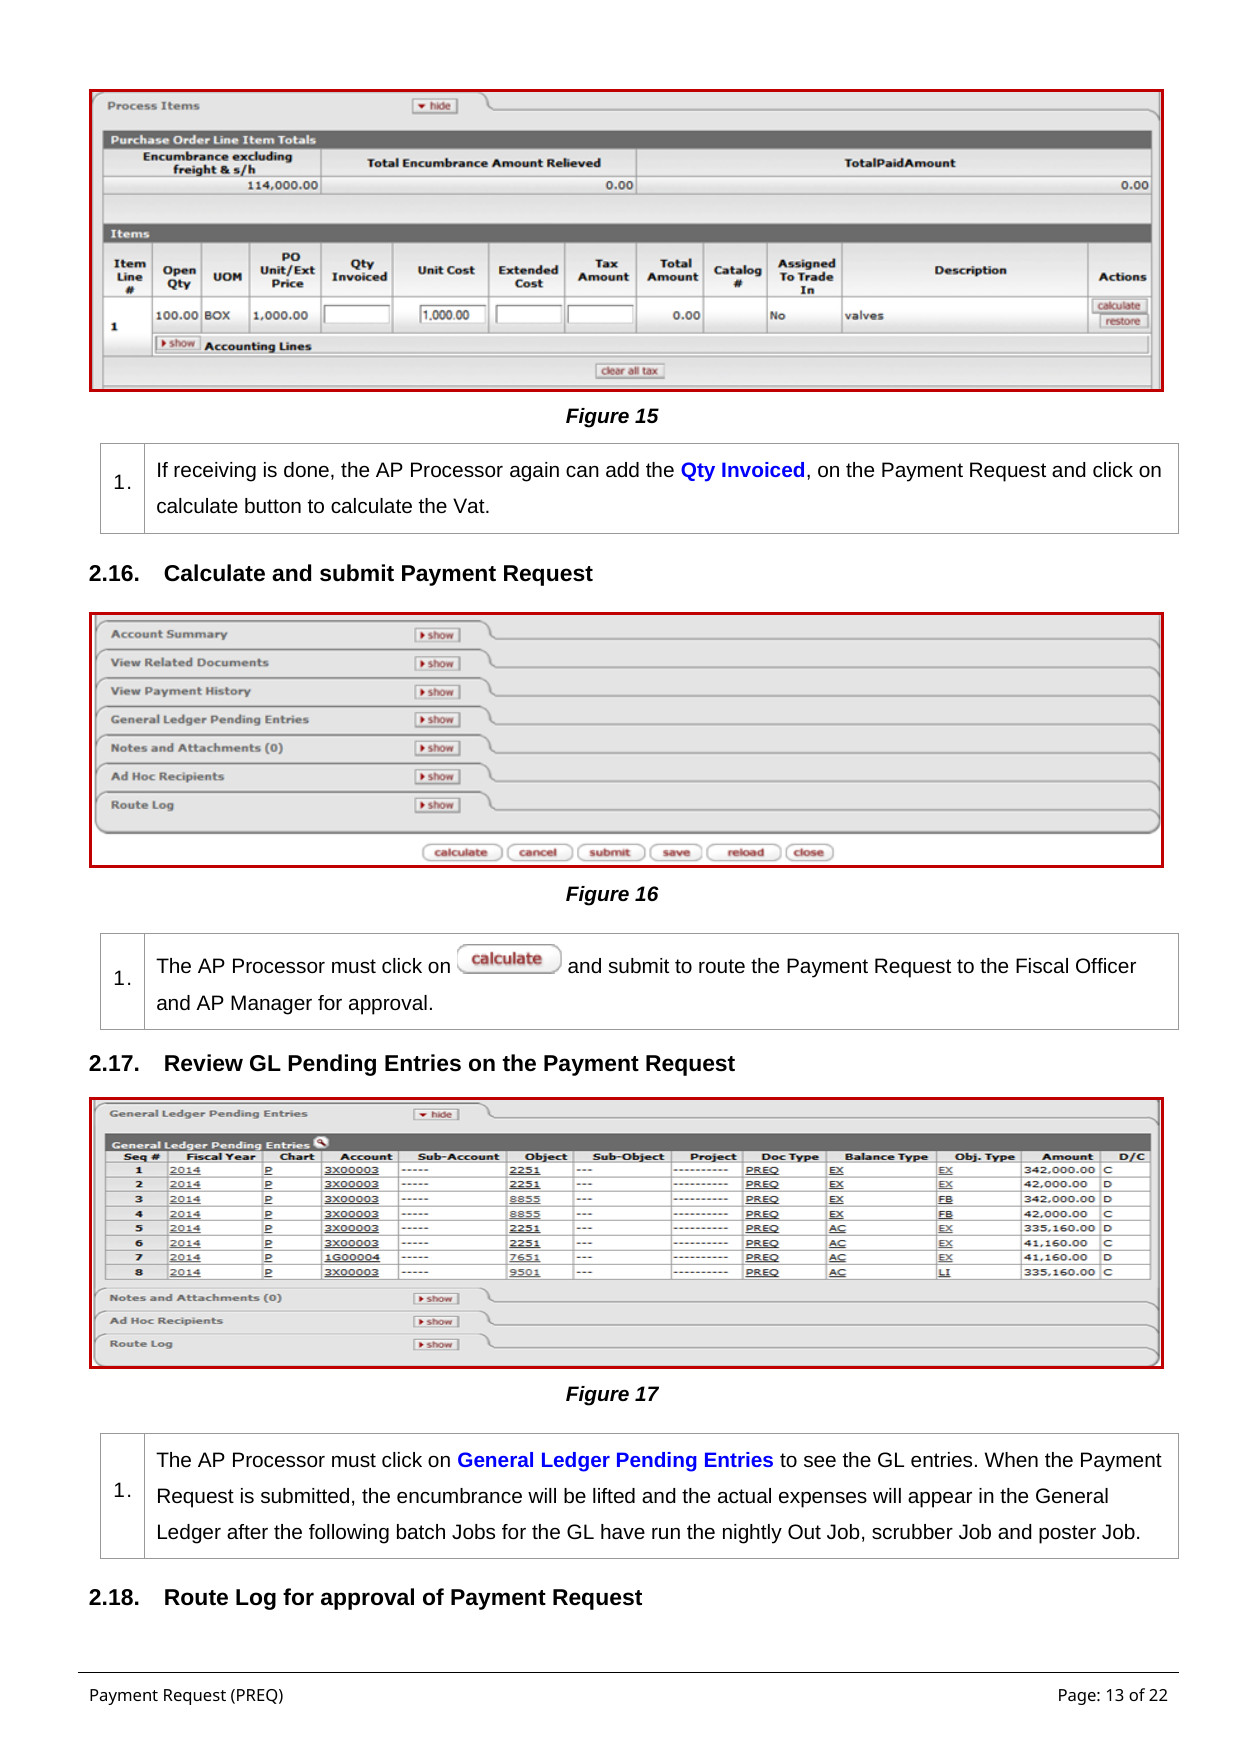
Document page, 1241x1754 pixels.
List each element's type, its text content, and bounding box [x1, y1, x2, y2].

table_header 1. [101, 444, 144, 532]
picture [92, 1100, 1161, 1366]
picture [92, 92, 1161, 389]
table_header The AP Processor must click on and submit to route the Payment Request to the Fiscal Officer and AP Manager for approval. [145, 934, 1178, 1028]
table_header 1. [101, 1434, 144, 1558]
picture [457, 944, 562, 974]
picture [92, 615, 1161, 865]
text Figure 16 [89, 882, 1137, 906]
text Figure 17 [89, 1382, 1137, 1406]
subtitle Review GL Pending Entries on the Payment Request [89, 1050, 1137, 1077]
subtitle Route Log for approval of Payment Request [89, 1584, 1137, 1610]
subtitle Calculate and submit Payment Request [89, 560, 1137, 587]
table_header If receiving is done, the AP Processor again can add the Qty Invoiced, on the Payment Request and click on calculate button to calculate the Vat. [145, 444, 1178, 532]
table_header 1. [101, 934, 144, 1028]
text Figure 15 [89, 404, 1137, 428]
table_header The AP Processor must click on General Ledger Pending Entries to see the GL entries. When the Payment Request is submitted, the encumbrance will be lifted and the actual expenses will appear in the General Ledger after the following batch Jobs for the GL have run the nightly Out Job, scrubber Job and poster Job. [145, 1434, 1178, 1558]
